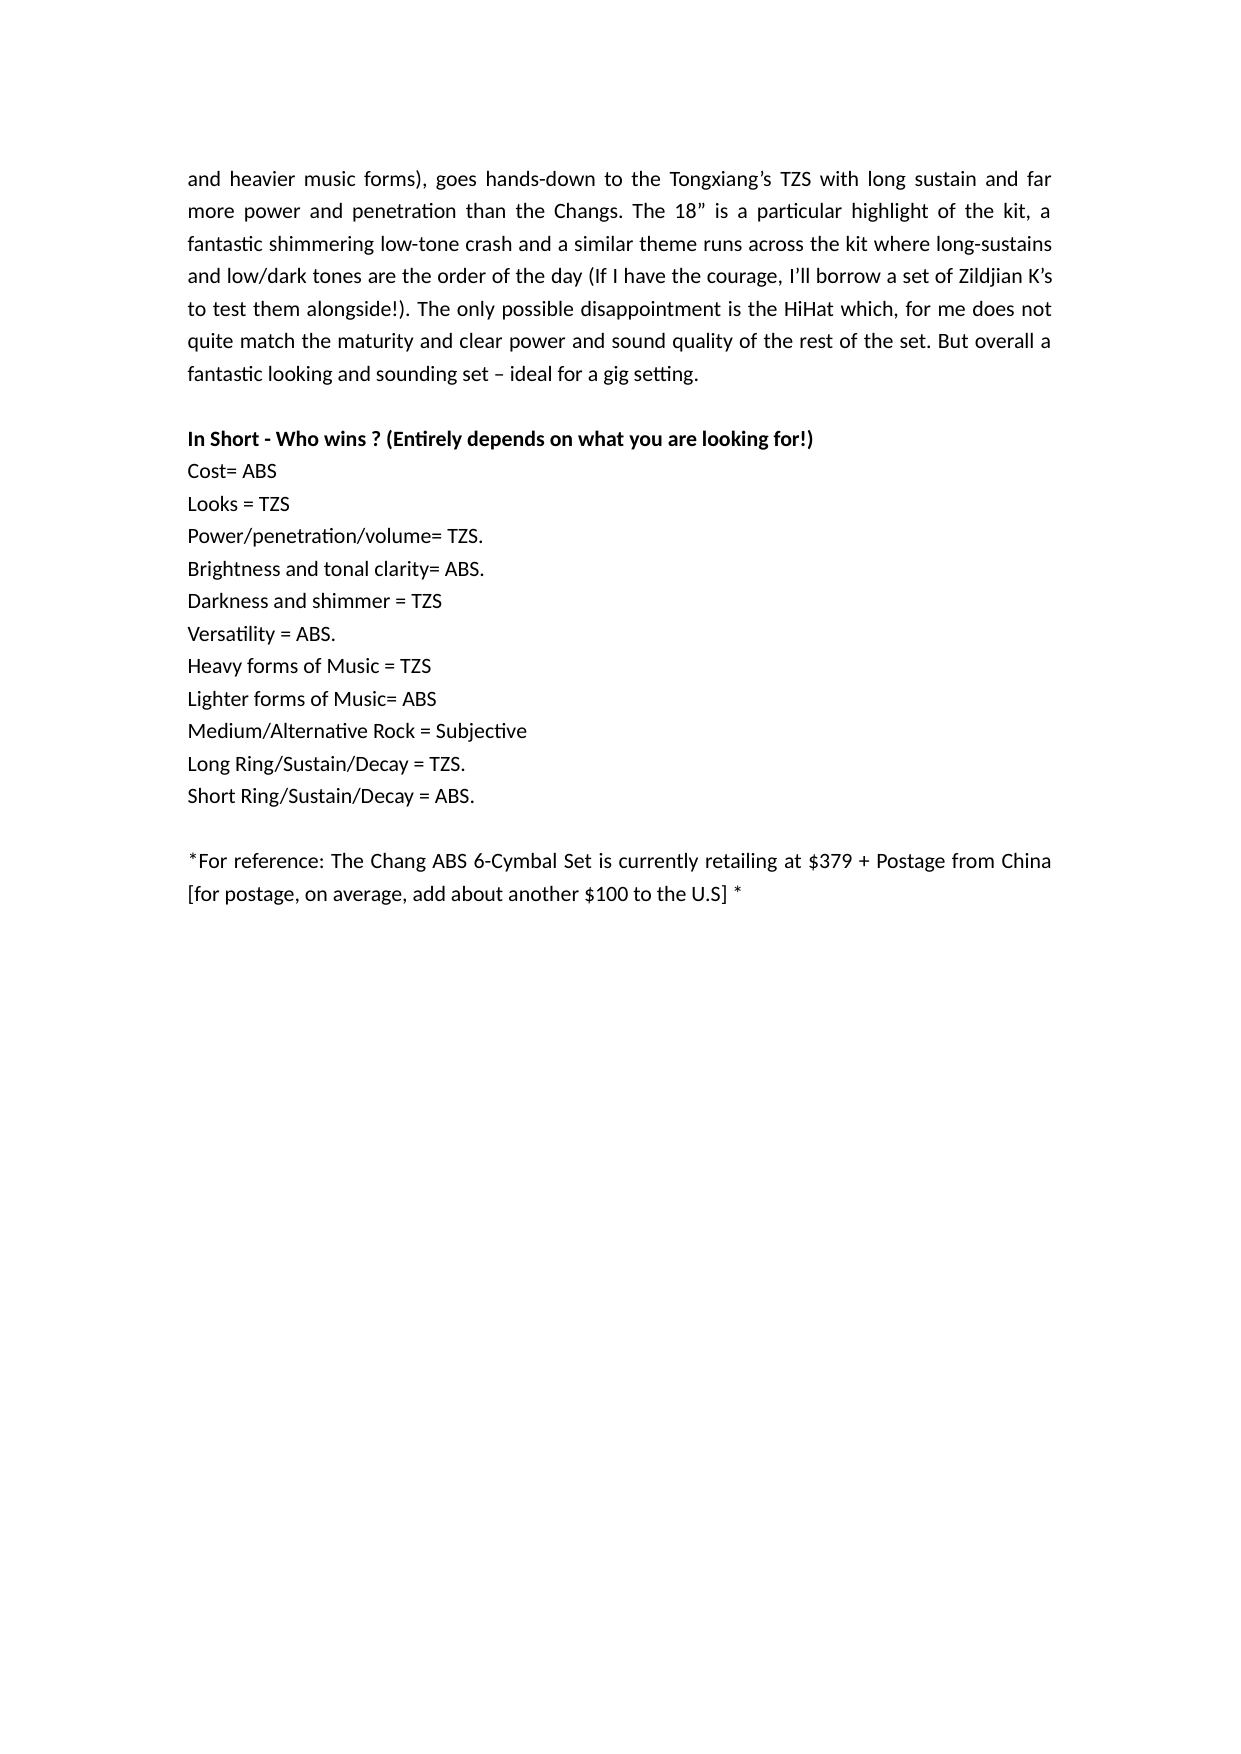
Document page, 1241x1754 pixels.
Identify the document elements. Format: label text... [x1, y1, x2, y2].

text Medium/Alternative Rock = Subjective [187, 714, 1053, 747]
text Brightness and tonal clarity= ABS. [187, 552, 1053, 584]
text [187, 162, 1053, 389]
text Heavy forms of Music = TZS [187, 649, 1053, 682]
text Cost= ABS [187, 454, 1053, 487]
text Lighter forms of Music= ABS [187, 682, 1053, 714]
text Darkness and shimmer = TZS [187, 584, 1053, 617]
text Long Ring/Sustain/Decay = TZS. [187, 747, 1053, 779]
text Versatility = ABS. [187, 617, 1053, 649]
text *For reference: The Chang ABS 6-Cymbal Set is currently retailing at $379 + Postage from China [for postage, on average, add about another $100 to the U.S] * [187, 844, 1053, 909]
text In Short - Who wins ? (Entirely depends on what you are looking for!) [187, 422, 1053, 454]
text Power/penetration/volume= TZS. [187, 519, 1053, 552]
text Short Ring/Sustain/Decay = ABS. [187, 779, 1053, 812]
text Looks = TZS [187, 487, 1053, 519]
